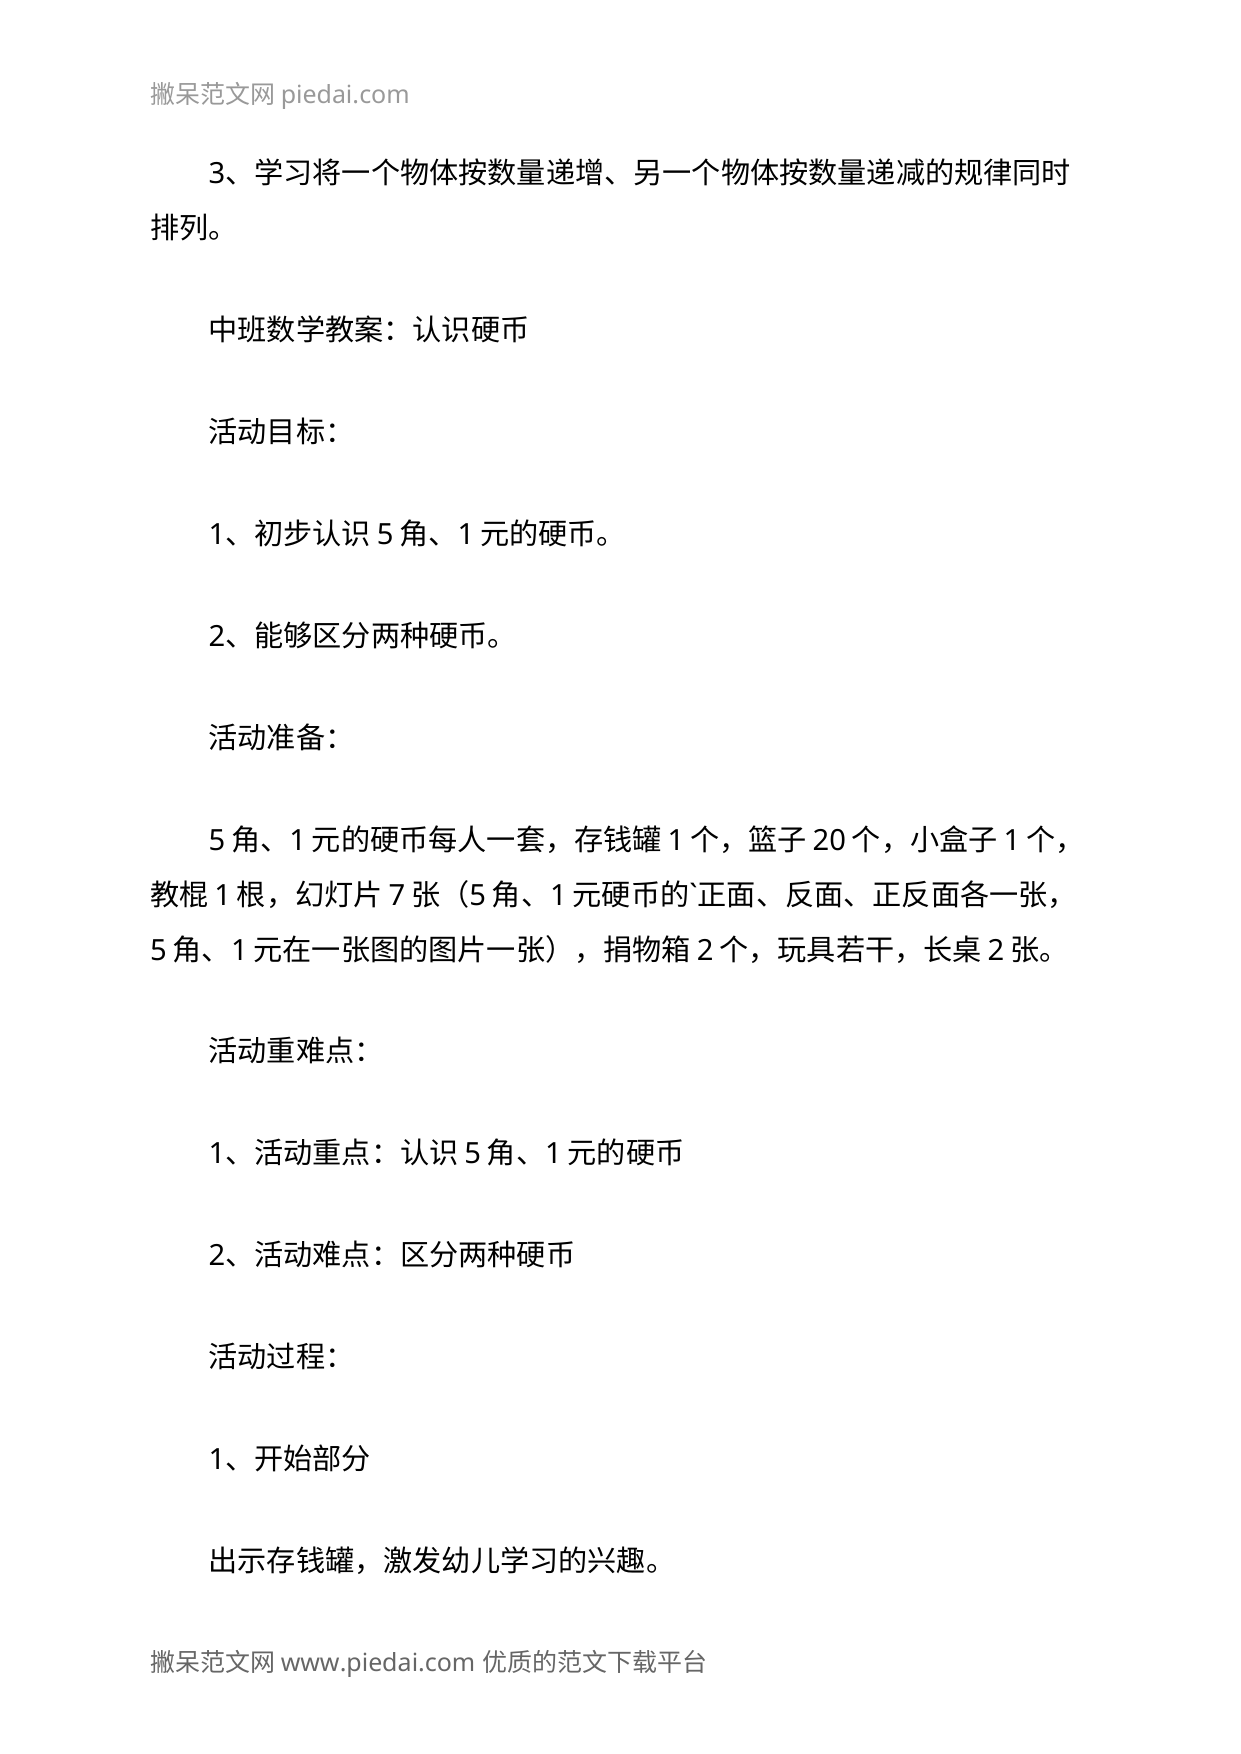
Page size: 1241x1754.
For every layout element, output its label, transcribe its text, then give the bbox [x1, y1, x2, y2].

text 1、活动重点：认识5角、1元的硬币 [150, 1130, 1090, 1172]
text 3、学习将一个物体按数量递增、另一个物体按数量递减的规律同时排列。 [150, 150, 1090, 247]
text 活动重难点： [150, 1028, 1090, 1070]
text 活动目标： [150, 408, 1090, 451]
text 2、活动难点：区分两种硬币 [150, 1232, 1090, 1274]
text 5角、1元的硬币每人一套，存钱罐1个，篮子20个，小盒子1个，教棍1根，幻灯片7张（5角、1元硬币的`正面、反面、正反面各一张，5角、1元在一张图的图片一张），捐物箱2个，玩具若干，长桌2张。 [150, 816, 1090, 968]
text 1、初步认识5角、1元的硬币。 [150, 510, 1090, 553]
text 2、能够区分两种硬币。 [150, 612, 1090, 655]
text 1、开始部分 [150, 1436, 1090, 1478]
text 出示存钱罐，激发幼儿学习的兴趣。 [150, 1537, 1090, 1580]
text 活动准备： [150, 714, 1090, 757]
text 活动过程： [150, 1334, 1090, 1376]
text 中班数学教案：认识硬币 [150, 307, 1090, 349]
